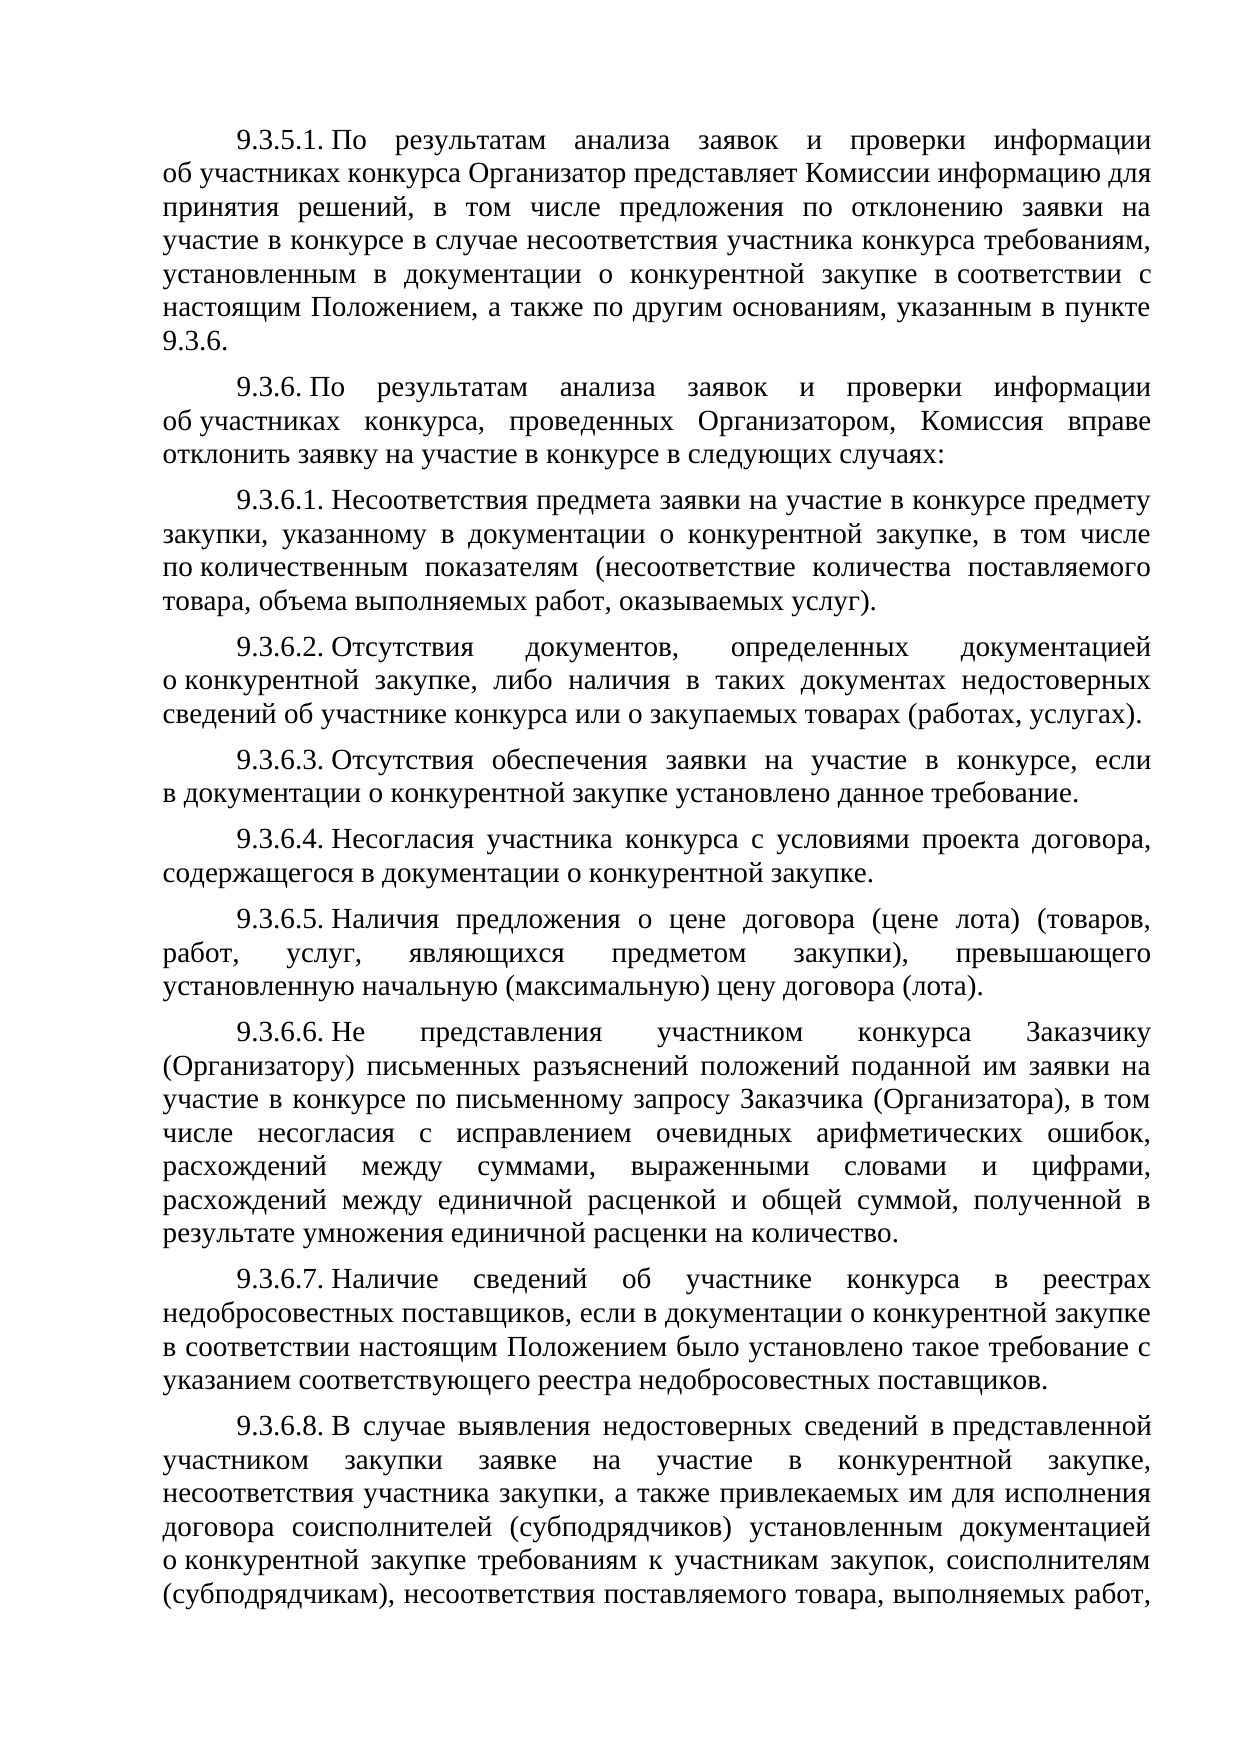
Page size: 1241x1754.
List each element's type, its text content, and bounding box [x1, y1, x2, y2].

list Несоответствия предмета заявки на участие в конкурсе предмету закупки, указанному в документации о конкурентной закупке, в том числе по количественным показателям (несоответствие количества поставляемого товара, объема выполняемых работ, оказываемых услуг). [162, 482, 1152, 616]
list Наличия предложения о цене договора (цене лота) (товаров, работ, услуг, являющихся предметом закупки), превышающего установленную начальную (максимальную) цену договора (лота). [162, 901, 1152, 1002]
list Отсутствия документов, определенных документацией о конкурентной закупке, либо наличия в таких документах недостоверных сведений об участнике конкурса или о закупаемых товарах (работах, услугах). [162, 629, 1152, 729]
list Наличие сведений об участнике конкурса в реестрах недобросовестных поставщиков, если в документации о конкурентной закупке в соответствии настоящим Положением было установлено такое требование с указанием соответствующего реестра недобросовестных поставщиков. [162, 1262, 1152, 1396]
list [162, 1408, 1152, 1609]
list Несогласия участника конкурса с условиями проекта договора, содержащегося в документации о конкурентной закупке. [162, 822, 1152, 889]
list Не представления участником конкурса Заказчику (Организатору) письменных разъяснений положений поданной им заявки на участие в конкурсе по письменному запросу Заказчика (Организатора), в том числе несогласия с исправлением очевидных арифметических ошибок, расхождений между суммами, выраженными словами и цифрами, расхождений между единичной расценкой и общей суммой, полученной в результате умножения единичной расценки на количество. [162, 1014, 1152, 1249]
list По результатам анализа заявок и проверки информации об участниках конкурса Организатор представляет Комиссии информацию для принятия решений, в том числе предложения по отклонению заявки на участие в конкурсе в случае несоответствия участника конкурса требованиям, установленным в документации о конкурентной закупке в соответствии с настоящим Положением, а также по другим основаниям, указанным в пункте 9.3.6. [162, 122, 1152, 357]
list По результатам анализа заявок и проверки информации об участниках конкурса, проведенных Организатором, Комиссия вправе отклонить заявку на участие в конкурсе в следующих случаях: [162, 369, 1152, 470]
list Отсутствия обеспечения заявки на участие в конкурсе, если в документации о конкурентной закупке установлено данное требование. [162, 742, 1152, 809]
